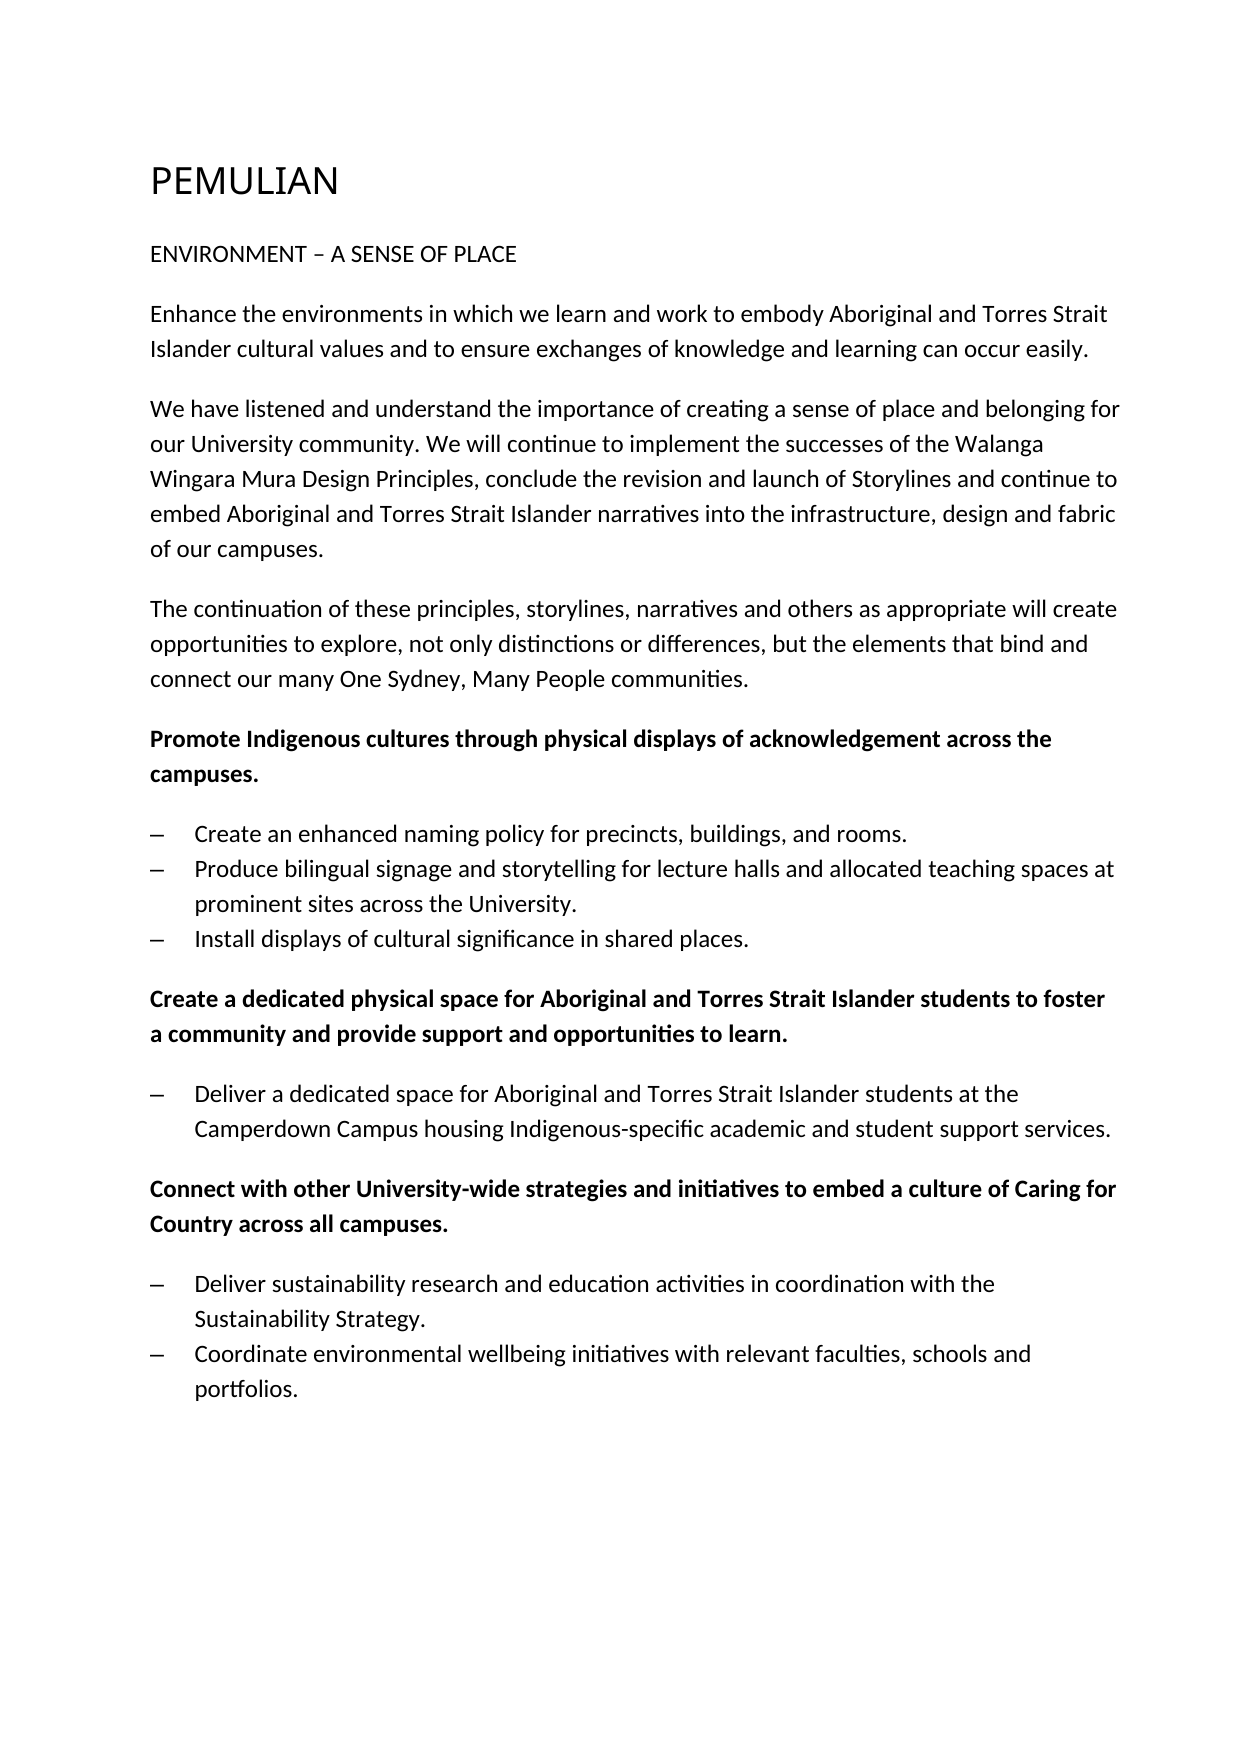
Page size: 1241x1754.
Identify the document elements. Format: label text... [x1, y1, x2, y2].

list Produce bilingual signage and storytelling for lecture halls and allocated teaching spaces at prominent sites across the University. [150, 853, 1122, 918]
list Install displays of cultural significance in shared places. [150, 923, 1122, 953]
text Enhance the environments in which we learn and work to embody Aboriginal and Torres Strait Islander cultural values and to ensure exchanges of knowledge and learning can occur easily. [150, 298, 1122, 363]
text Connect with other University-wide strategies and initiatives to embed a culture of Caring for Country across all campuses. [150, 1173, 1122, 1238]
list Coordinate environmental wellbeing initiatives with relevant faculties, schools and portfolios. [150, 1338, 1122, 1403]
text We have listened and understand the importance of creating a sense of place and belonging for our University community. We will continue to implement the successes of the Walanga Wingara Mura Design Principles, conclude the revision and launch of Storylines and continue to embed Aboriginal and Torres Strait Islander narratives into the infrastructure, design and fabric of our campuses. [150, 393, 1122, 563]
list Deliver a dedicated space for Aboriginal and Torres Strait Islander students at the Camperdown Campus housing Indigenous-specific academic and student support services. [150, 1078, 1122, 1143]
text Promote Indigenous cultures through physical displays of acknowledgement across the campuses. [150, 723, 1122, 788]
text ENVIRONMENT – A SENSE OF PLACE [150, 238, 1122, 268]
subtitle PEMULIAN [150, 154, 1122, 205]
text The continuation of these principles, storylines, narratives and others as appropriate will create opportunities to explore, not only distinctions or differences, but the elements that bind and connect our many One Sydney, Many People communities. [150, 593, 1122, 693]
list Deliver sustainability research and education activities in coordination with the Sustainability Strategy. [150, 1268, 1122, 1333]
list Create an enhanced naming policy for precincts, buildings, and rooms. [150, 818, 1122, 848]
text Create a dedicated physical space for Aboriginal and Torres Strait Islander students to foster a community and provide support and opportunities to learn. [150, 983, 1122, 1048]
